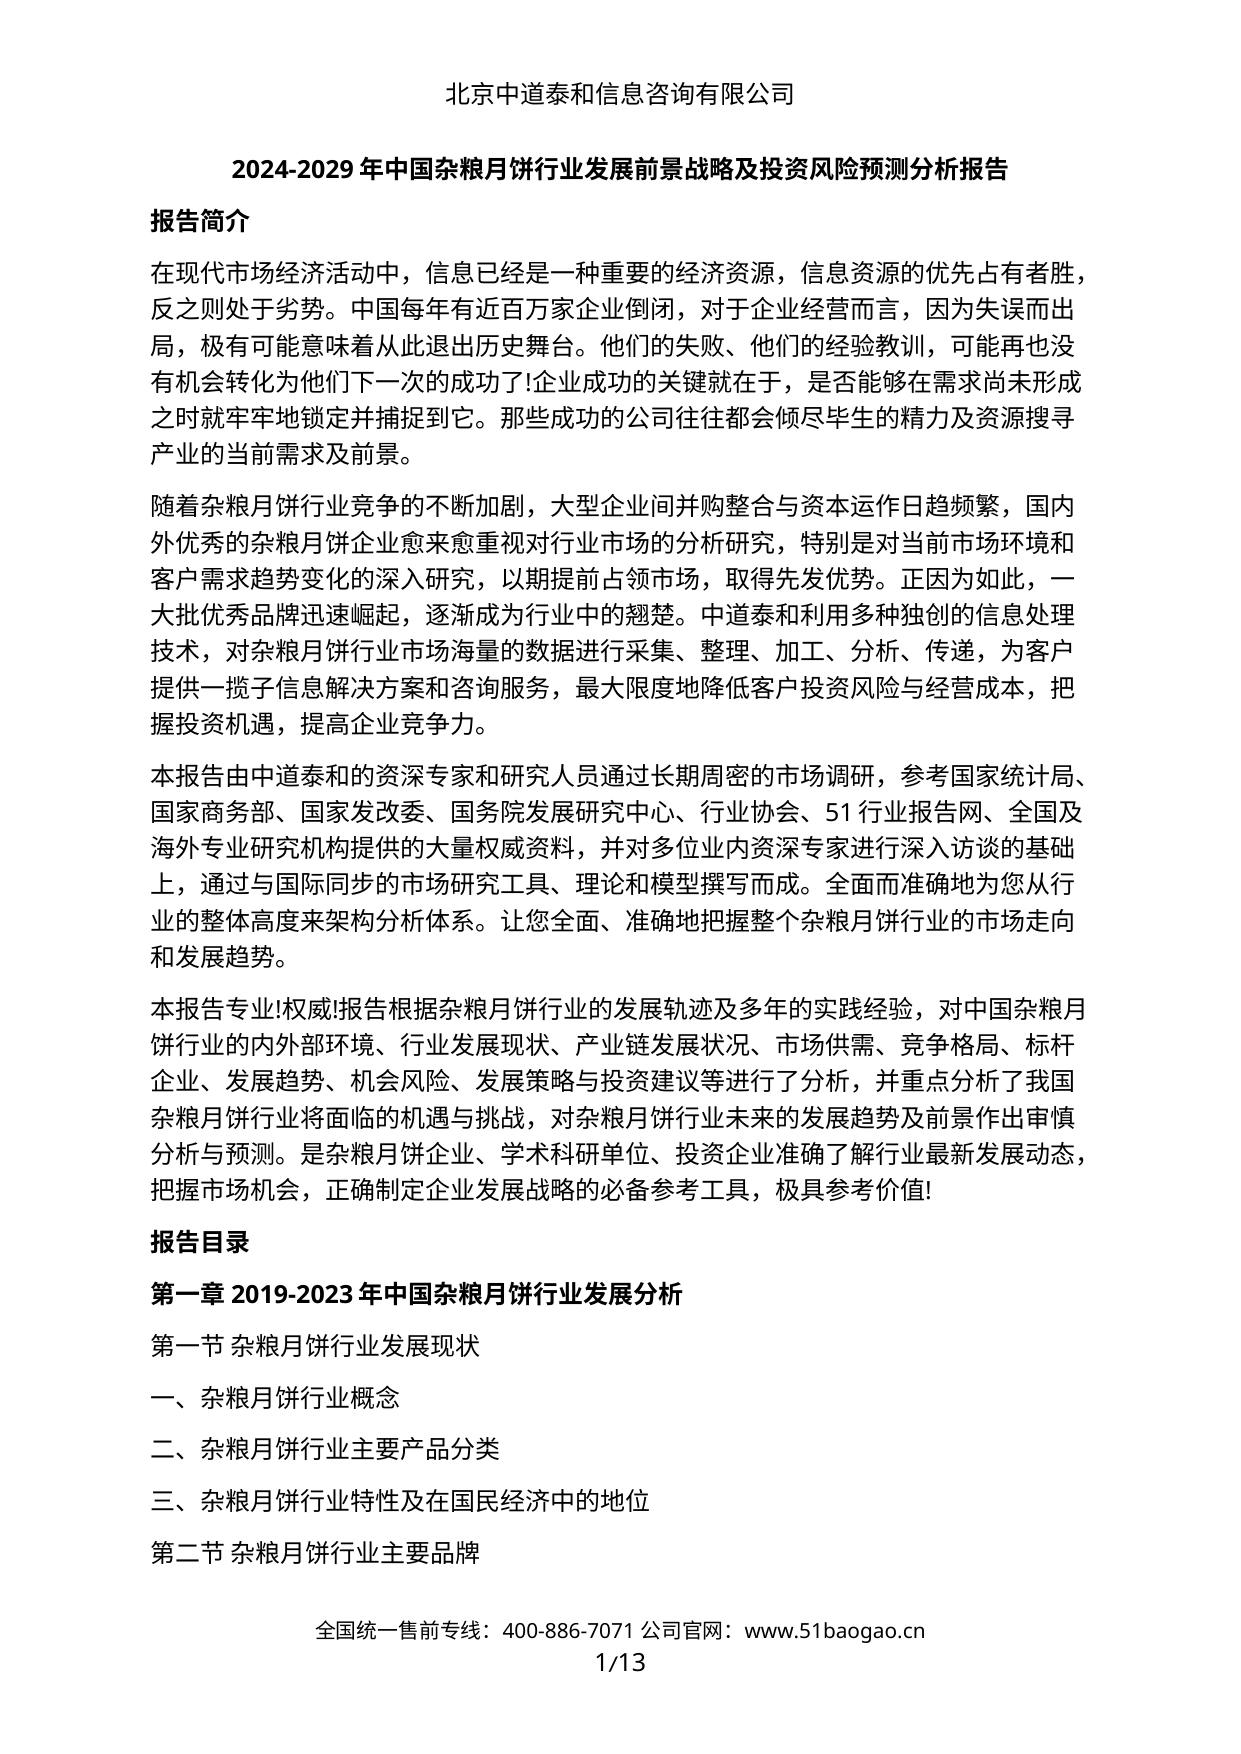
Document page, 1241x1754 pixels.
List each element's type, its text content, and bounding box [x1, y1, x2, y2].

text 2024-2029年中国杂粮月饼行业发展前景战略及投资风险预测分析报告 [150, 150, 1090, 186]
text 随着杂粮月饼行业竞争的不断加剧，大型企业间并购整合与资本运作日趋频繁，国内外优秀的杂粮月饼企业愈来愈重视对行业市场的分析研究，特别是对当前市场环境和客户需求趋势变化的深入研究，以期提前占领市场，取得先发优势。正因为如此，一大批优秀品牌迅速崛起，逐渐成为行业中的翘楚。中道泰和利用多种独创的信息处理技术，对杂粮月饼行业市场海量的数据进行采集、整理、加工、分析、传递，为客户提供一揽子信息解决方案和咨询服务，最大限度地降低客户投资风险与经营成本，把握投资机遇，提高企业竞争力。 [150, 487, 1090, 741]
text 在现代市场经济活动中，信息已经是一种重要的经济资源，信息资源的优先占有者胜，反之则处于劣势。中国每年有近百万家企业倒闭，对于企业经营而言，因为失误而出局，极有可能意味着从此退出历史舞台。他们的失败、他们的经验教训，可能再也没有机会转化为他们下一次的成功了!企业成功的关键就在于，是否能够在需求尚未形成之时就牢牢地锁定并捕捉到它。那些成功的公司往往都会倾尽毕生的精力及资源搜寻产业的当前需求及前景。 [150, 254, 1090, 471]
text 本报告由中道泰和的资深专家和研究人员通过长期周密的市场调研，参考国家统计局、国家商务部、国家发改委、国务院发展研究中心、行业协会、51行业报告网、全国及海外专业研究机构提供的大量权威资料，并对多位业内资深专家进行深入访谈的基础上，通过与国际同步的市场研究工具、理论和模型撰写而成。全面而准确地为您从行业的整体高度来架构分析体系。让您全面、准确地把握整个杂粮月饼行业的市场走向和发展趋势。 [150, 756, 1090, 974]
text 报告简介 [150, 202, 1090, 238]
text 第一节 杂粮月饼行业发展现状 [150, 1326, 1090, 1362]
text 二、杂粮月饼行业主要产品分类 [150, 1430, 1090, 1466]
text 报告目录 [150, 1222, 1090, 1259]
text 本报告专业!权威!报告根据杂粮月饼行业的发展轨迹及多年的实践经验，对中国杂粮月饼行业的内外部环境、行业发展现状、产业链发展状况、市场供需、竞争格局、标杆企业、发展趋势、机会风险、发展策略与投资建议等进行了分析，并重点分析了我国杂粮月饼行业将面临的机遇与挑战，对杂粮月饼行业未来的发展趋势及前景作出审慎分析与预测。是杂粮月饼企业、学术科研单位、投资企业准确了解行业最新发展动态，把握市场机会，正确制定企业发展战略的必备参考工具，极具参考价值! [150, 989, 1090, 1207]
text 第一章 2019-2023年中国杂粮月饼行业发展分析 [150, 1274, 1090, 1311]
text 第二节 杂粮月饼行业主要品牌 [150, 1534, 1090, 1570]
text 一、杂粮月饼行业概念 [150, 1378, 1090, 1414]
text 三、杂粮月饼行业特性及在国民经济中的地位 [150, 1482, 1090, 1518]
